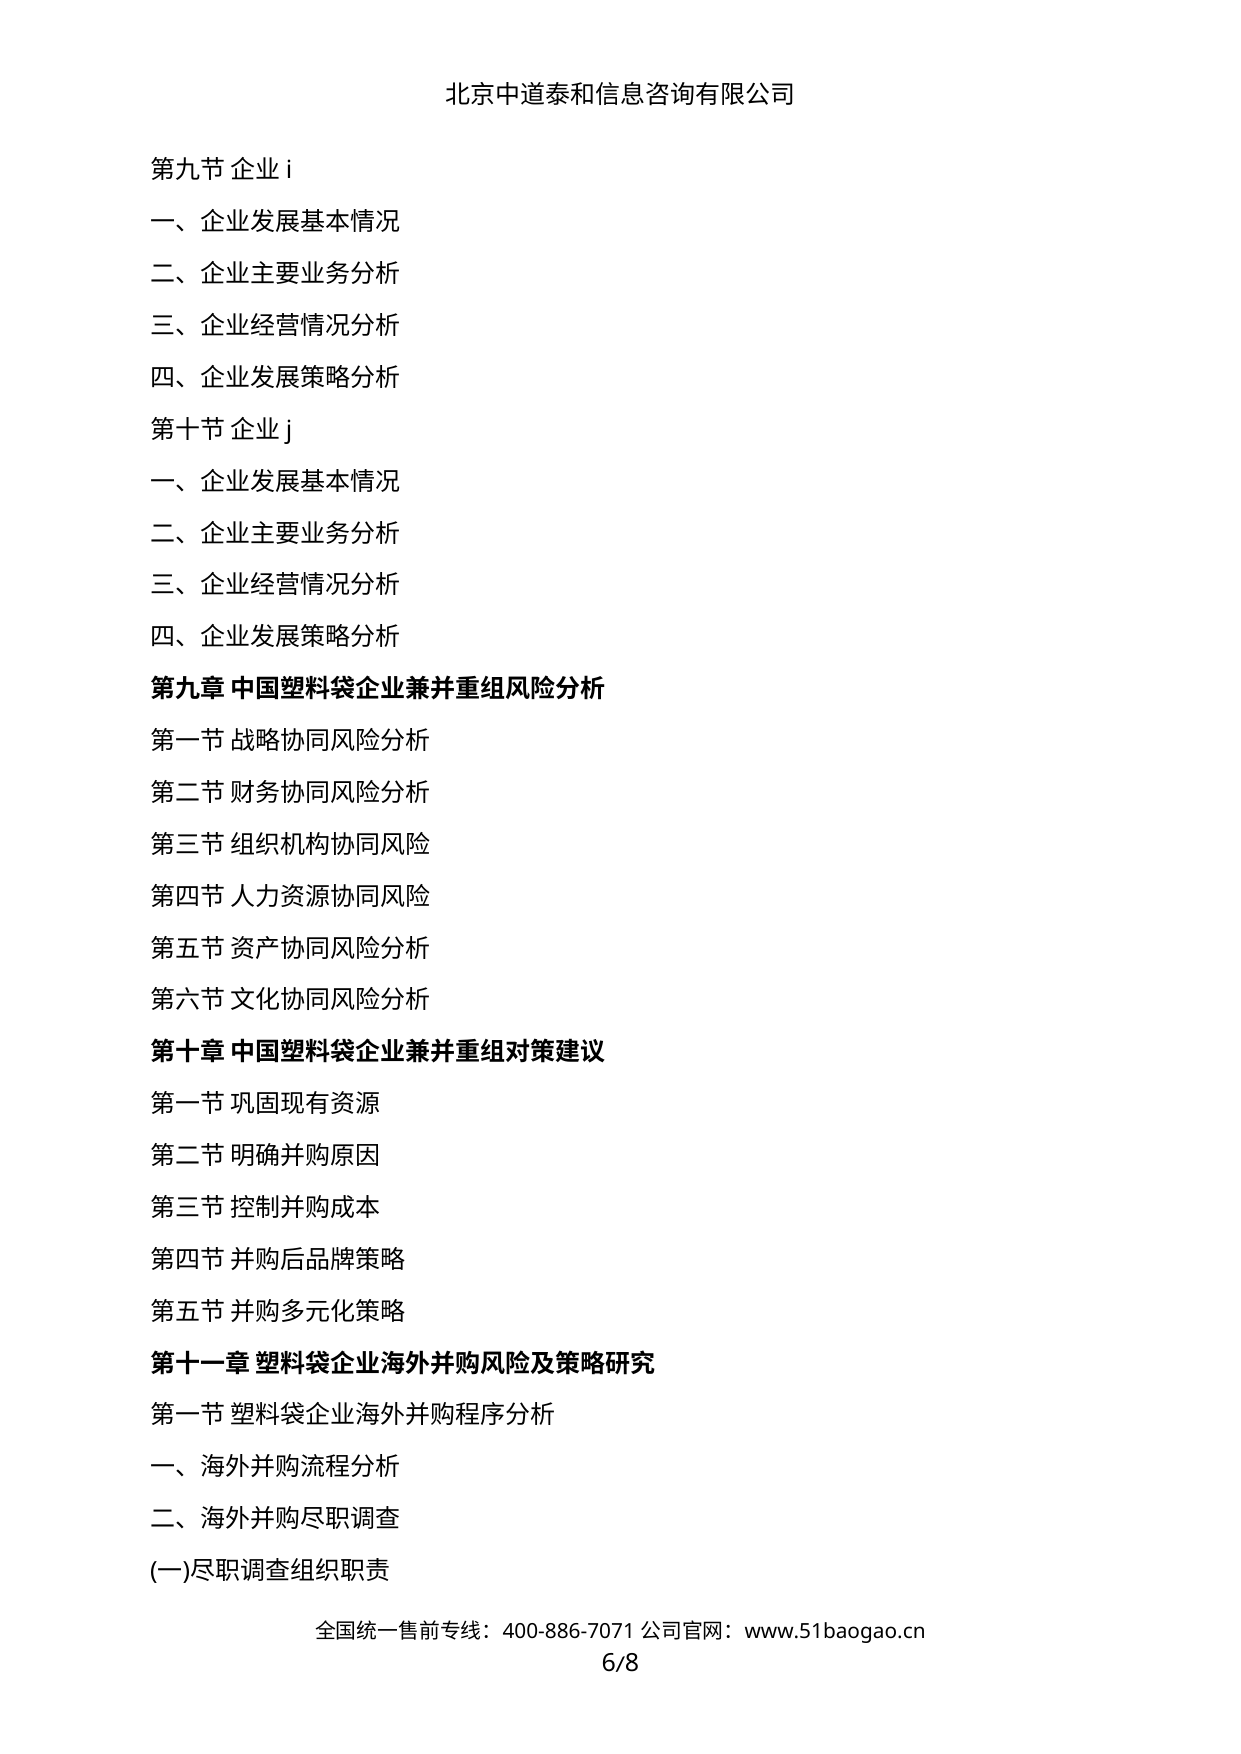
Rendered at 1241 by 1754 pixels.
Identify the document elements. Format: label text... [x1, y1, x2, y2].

text 第二节 明确并购原因 [150, 1136, 1090, 1172]
text 二、企业主要业务分析 [150, 513, 1090, 549]
text 四、企业发展策略分析 [150, 617, 1090, 653]
text 第十节 企业j [150, 409, 1090, 446]
text 三、企业经营情况分析 [150, 565, 1090, 601]
text 三、企业经营情况分析 [150, 306, 1090, 342]
text 第六节 文化协同风险分析 [150, 980, 1090, 1016]
text 第三节 组织机构协同风险 [150, 824, 1090, 861]
text 第四节 人力资源协同风险 [150, 876, 1090, 912]
text 第十章 中国塑料袋企业兼并重组对策建议 [150, 1032, 1090, 1068]
text 一、企业发展基本情况 [150, 202, 1090, 238]
text 二、企业主要业务分析 [150, 254, 1090, 290]
text 二、海外并购尽职调查 [150, 1499, 1090, 1535]
text 第九章 中国塑料袋企业兼并重组风险分析 [150, 669, 1090, 705]
text 第一节 战略协同风险分析 [150, 721, 1090, 757]
text 第一节 塑料袋企业海外并购程序分析 [150, 1395, 1090, 1431]
text 第一节 巩固现有资源 [150, 1084, 1090, 1120]
text 四、企业发展策略分析 [150, 357, 1090, 394]
text 第三节 控制并购成本 [150, 1187, 1090, 1224]
text 一、企业发展基本情况 [150, 461, 1090, 497]
text 第五节 资产协同风险分析 [150, 928, 1090, 964]
text 第五节 并购多元化策略 [150, 1291, 1090, 1327]
text 第二节 财务协同风险分析 [150, 772, 1090, 809]
text 第九节 企业i [150, 150, 1090, 186]
text 第十一章 塑料袋企业海外并购风险及策略研究 [150, 1343, 1090, 1379]
text 一、海外并购流程分析 [150, 1447, 1090, 1483]
text (一)尽职调查组织职责 [150, 1551, 1090, 1587]
text 第四节 并购后品牌策略 [150, 1239, 1090, 1276]
